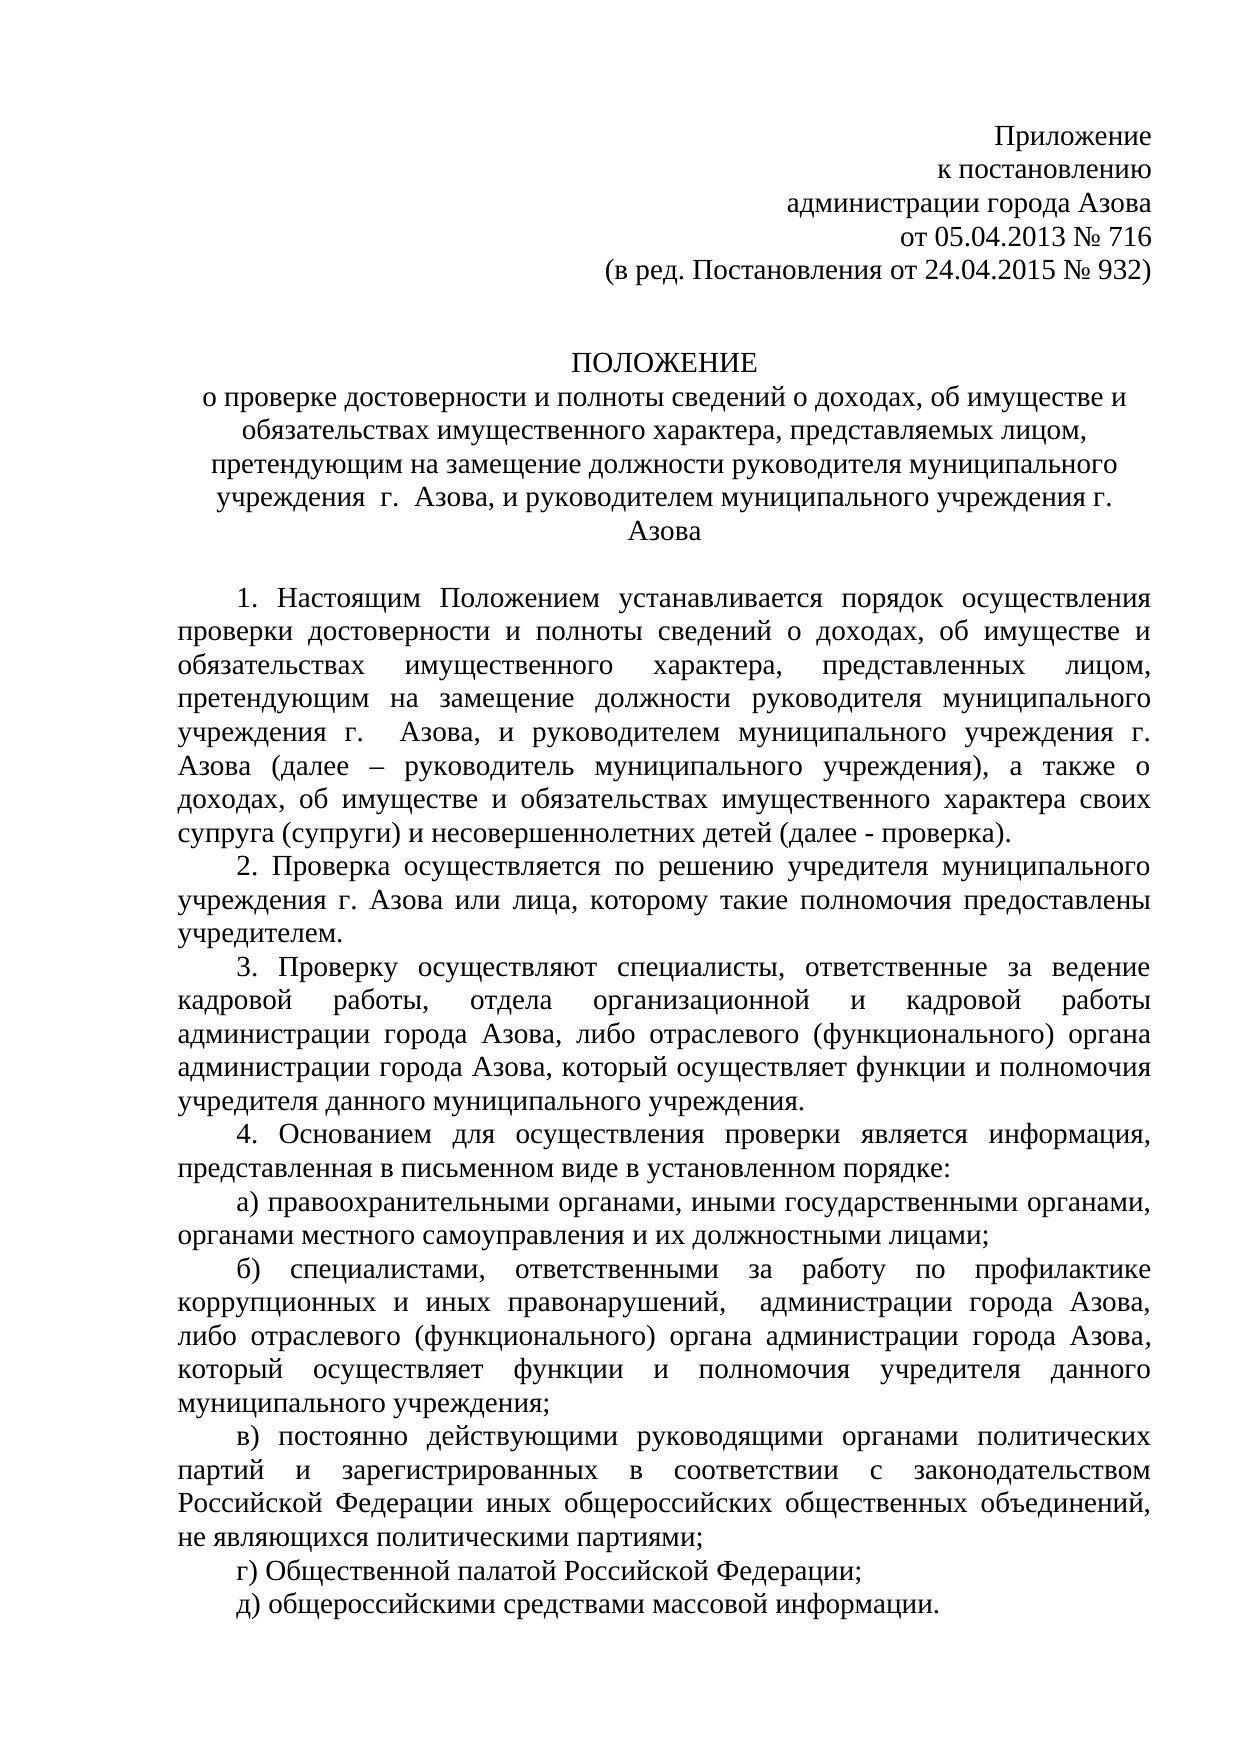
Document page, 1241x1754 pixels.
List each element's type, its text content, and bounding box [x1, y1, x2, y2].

text к постановлению [177, 152, 1152, 185]
text 3. Проверку осуществляют специалисты, ответственные за ведение кадровой работы, отдела организационной и кадровой работы администрации города Азова, либо отраслевого (функционального) органа администрации города Азова, который осуществляет функции и полномочия учредителя данного муниципального учреждения. [177, 949, 1152, 1117]
text а) правоохранительными органами, иными государственными органами, органами местного самоуправления и их должностными лицами; [177, 1184, 1152, 1251]
title о проверке достоверности и полноты сведений о доходах, об имуществе и обязательствах имущественного характера, представляемых лицом, претендующим на замещение должности руководителя муниципального учреждения г. Азова, и руководителем муниципального учреждения г. Азова [177, 379, 1152, 546]
text администрации города Азова [177, 185, 1152, 219]
text 2. Проверка осуществляется по решению учредителя муниципального учреждения г. Азова или лица, которому такие полномочия предоставлены учредителем. [177, 848, 1152, 949]
text Приложение [177, 118, 1152, 152]
text в) постоянно действующими руководящими органами политических партий и зарегистрированных в соответствии с законодательством Российской Федерации иных общероссийских общественных объединений, не являющихся политическими партиями; [177, 1418, 1152, 1553]
text от 05.04.2013 № 716 [177, 219, 1152, 252]
text д) общероссийскими средствами массовой информации. [177, 1586, 1152, 1620]
text (в ред. Постановления от 24.04.2015 № 932) [177, 252, 1152, 286]
text б) специалистами, ответственными за работу по профилактике коррупционных и иных правонарушений, администрации города Азова, либо отраслевого (функционального) органа администрации города Азова, который осуществляет функции и полномочия учредителя данного муниципального учреждения; [177, 1251, 1152, 1418]
text 1. Настоящим Положением устанавливается порядок осуществления проверки достоверности и полноты сведений о доходах, об имуществе и обязательствах имущественного характера, представленных лицом, претендующим на замещение должности руководителя муниципального учреждения г. Азова, и руководителем муниципального учреждения г. Азова (далее – руководитель муниципального учреждения), а также о доходах, об имуществе и обязательствах имущественного характера своих супруга (супруги) и несовершеннолетних детей (далее - проверка). [177, 580, 1152, 848]
text 4. Основанием для осуществления проверки является информация, представленная в письменном виде в установленном порядке: [177, 1117, 1152, 1184]
text г) Общественной палатой Российской Федерации; [177, 1553, 1152, 1586]
title ПОЛОЖЕНИЕ [177, 345, 1152, 379]
